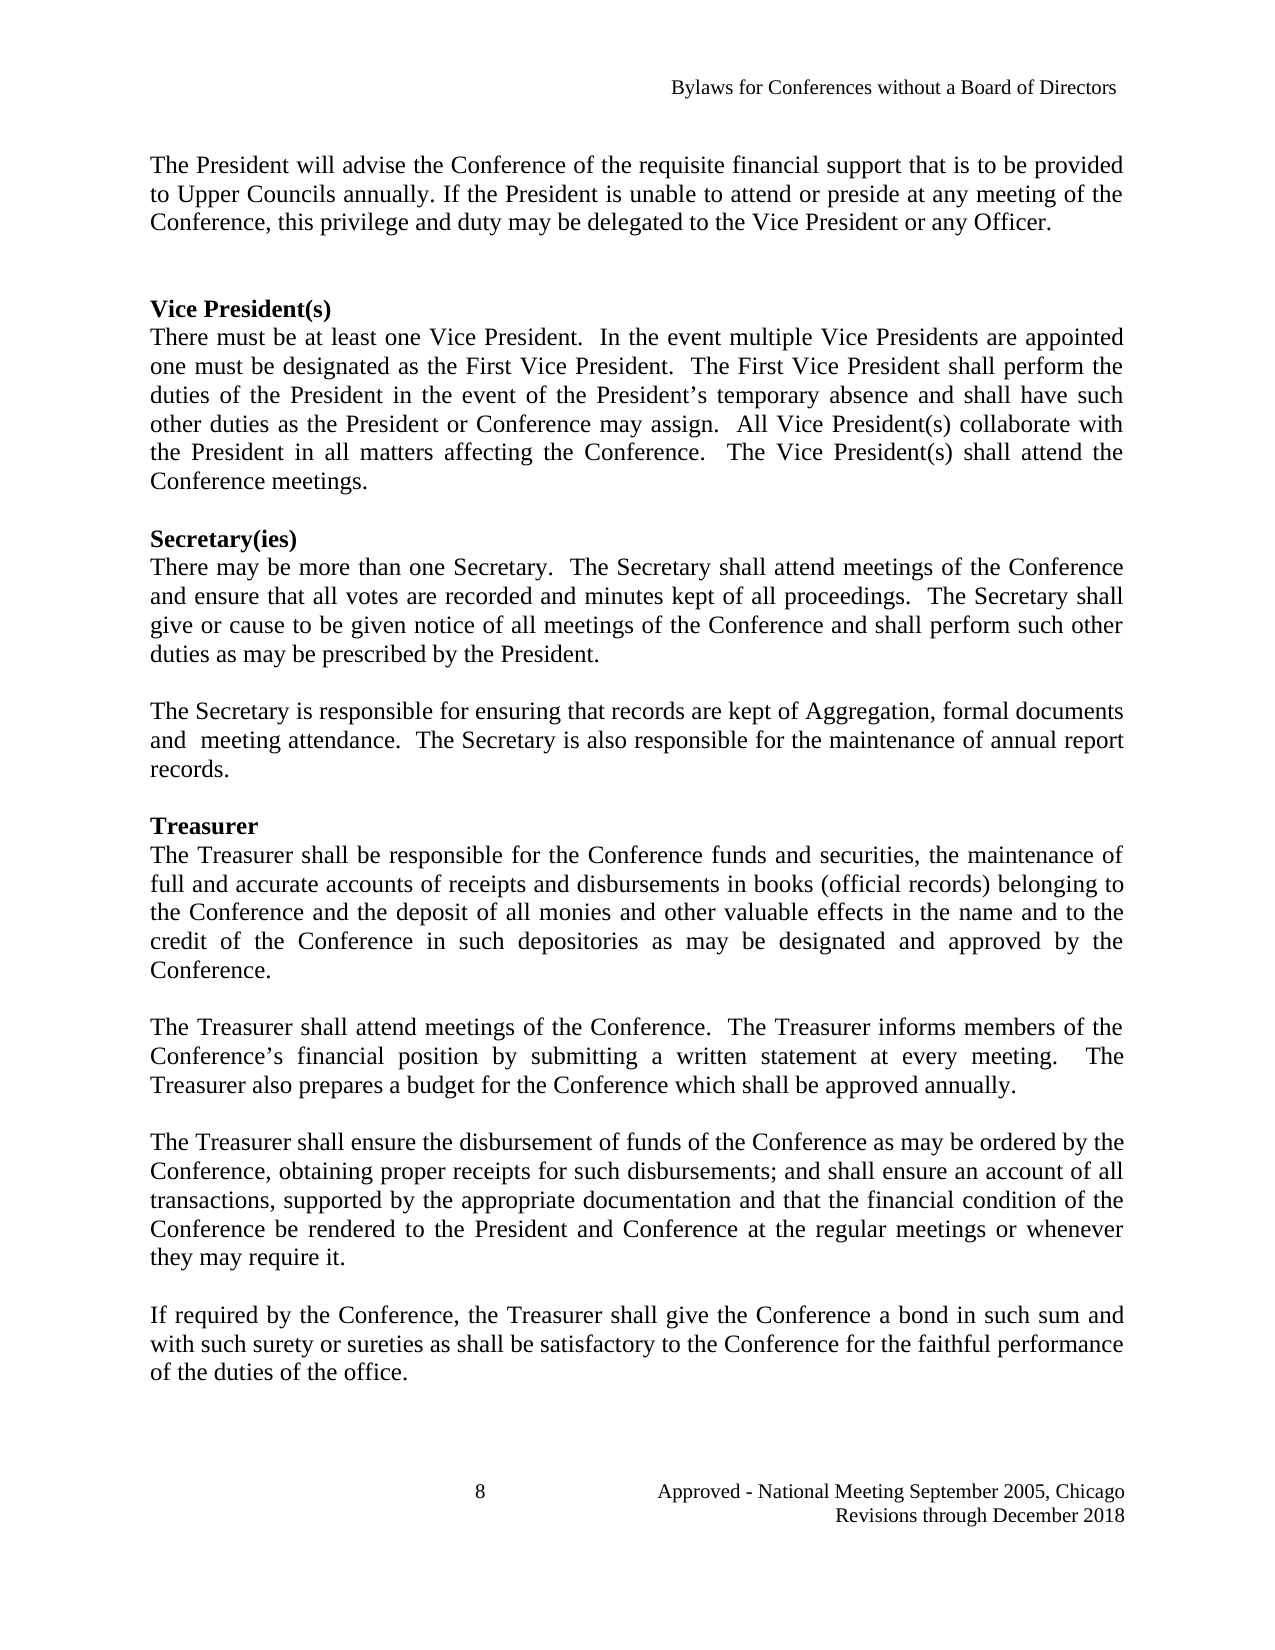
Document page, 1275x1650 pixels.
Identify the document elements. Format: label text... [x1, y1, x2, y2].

text Treasurer [150, 811, 1125, 840]
text Vice President(s) [150, 294, 1125, 322]
text If required by the Conference, the Treasurer shall give the Conference a bond in such sum and with such surety or sureties as shall be satisfactory to the Conference for the faithful performance of the duties of the office. [150, 1300, 1125, 1386]
text There may be more than one Secretary. The Secretary shall attend meetings of the Conference and ensure that all votes are recorded and minutes kept of all proceedings. The Secretary shall give or cause to be given notice of all meetings of the Conference and shall perform such other duties as may be prescribed by the President. [150, 552, 1125, 667]
text Secretary(ies) [150, 524, 1125, 552]
text The Treasurer shall attend meetings of the Conference. The Treasurer informs members of the Conference’s financial position by submitting a written statement at every meeting. The Treasurer also prepares a budget for the Conference which shall be approved annually. [150, 1012, 1125, 1099]
text The Treasurer shall ensure the disbursement of funds of the Conference as may be ordered by the Conference, obtaining proper receipts for such disbursements; and shall ensure an account of all transactions, supported by the appropriate documentation and that the financial condition of the Conference be rendered to the President and Conference at the regular meetings or whenever they may require it. [150, 1127, 1125, 1271]
text The President will advise the Conference of the requisite financial support that is to be provided to Upper Councils annually. If the President is unable to attend or preside at any meeting of the Conference, this privilege and duty may be delegated to the Vice President or any Officer. [150, 150, 1125, 236]
text The Secretary is responsible for ensuring that records are kept of Aggregation, formal documents and meeting attendance. The Secretary is also responsible for the maintenance of annual report records. [150, 696, 1125, 782]
text There must be at least one Vice President. In the event multiple Vice Presidents are appointed one must be designated as the First Vice President. The First Vice President shall perform the duties of the President in the event of the President’s temporary absence and shall have such other duties as the President or Conference may assign. All Vice President(s) collaborate with the President in all matters affecting the Conference. The Vice President(s) shall attend the Conference meetings. [150, 322, 1125, 495]
text The Treasurer shall be responsible for the Conference funds and securities, the maintenance of full and accurate accounts of receipts and disbursements in books (official records) belonging to the Conference and the deposit of all monies and other valuable effects in the name and to the credit of the Conference in such depositories as may be designated and approved by the Conference. [150, 840, 1125, 984]
